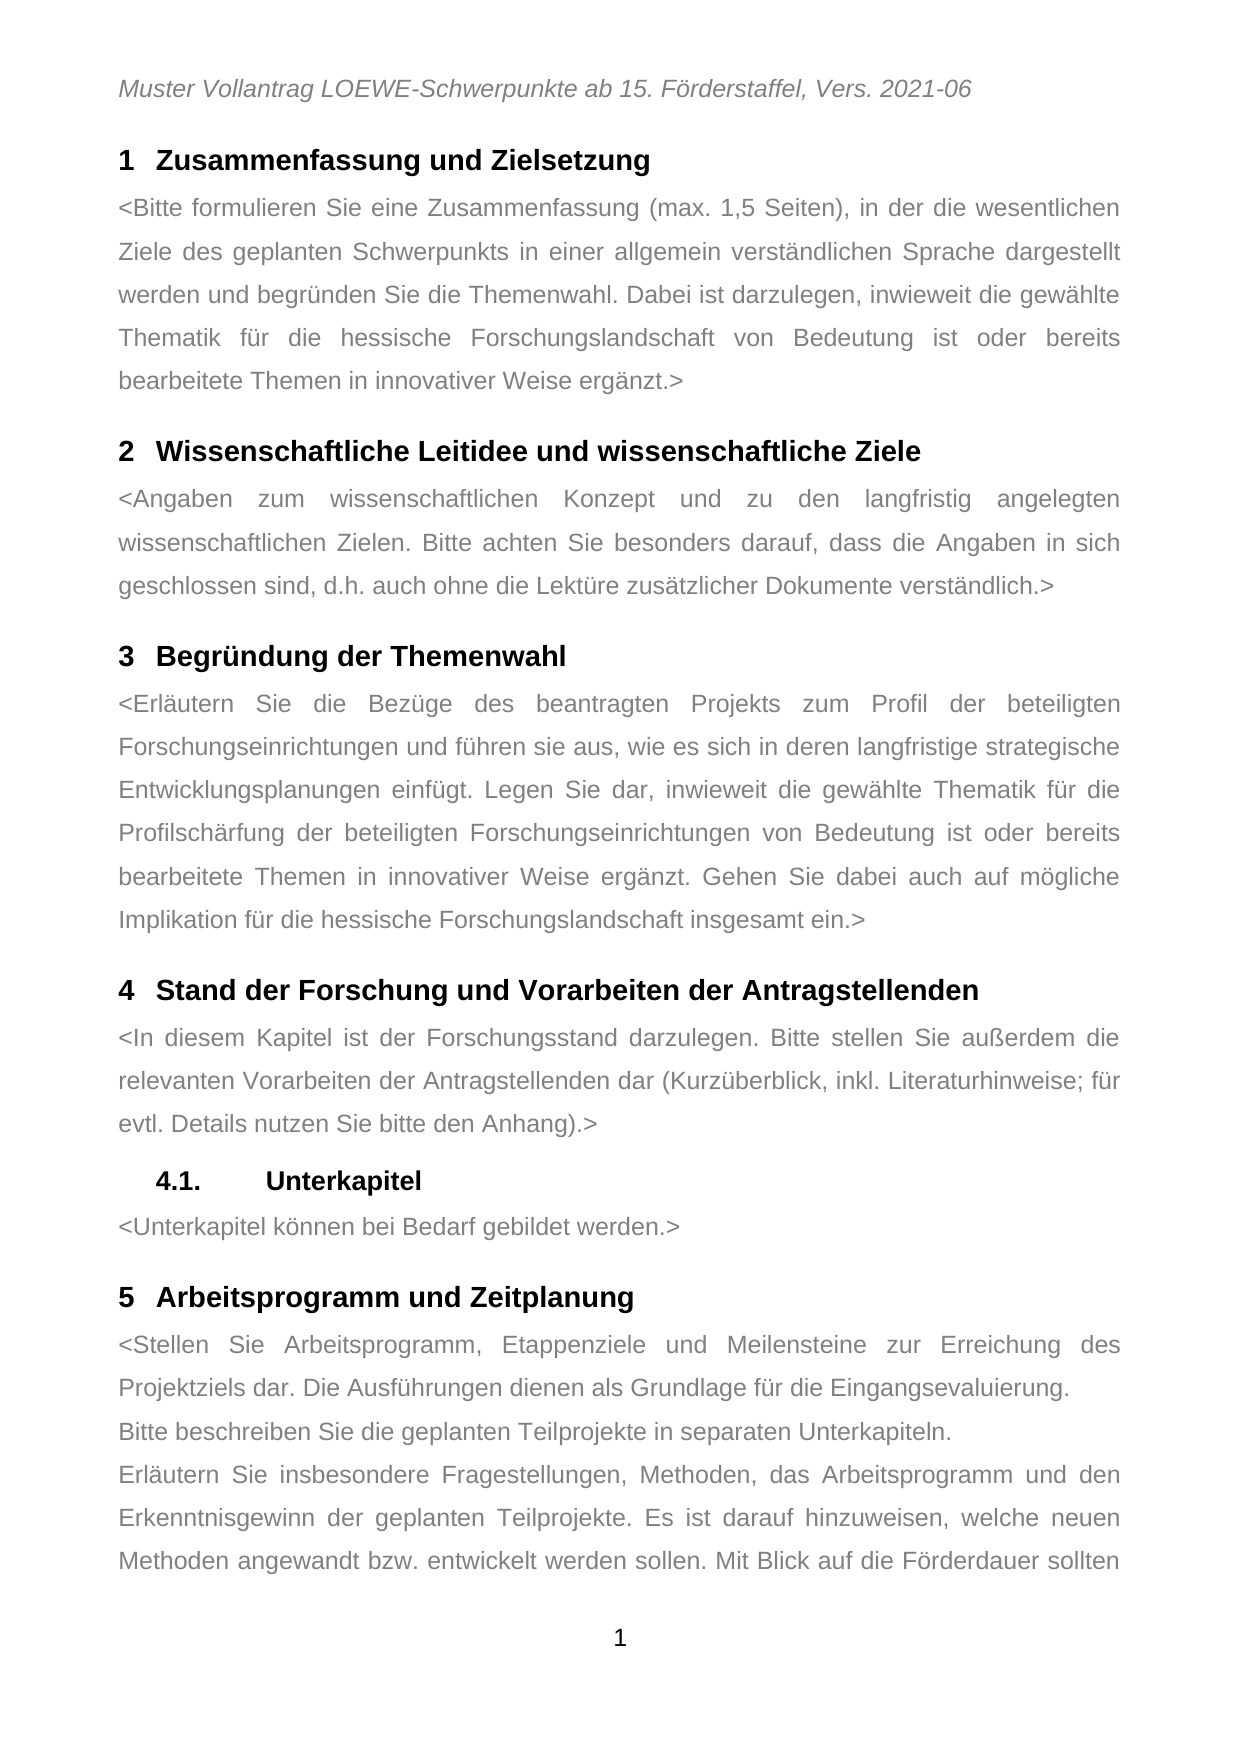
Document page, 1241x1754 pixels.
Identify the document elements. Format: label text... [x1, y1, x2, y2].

text <In diesem Kapitel ist der Forschungsstand darzulegen. Bitte stellen Sie außerdem die relevanten Vorarbeiten der Antragstellenden dar (Kurzüberblick, inkl. Literaturhinweise; für evtl. Details nutzen Sie bitte den Anhang).> [118, 1023, 1122, 1138]
text Zusammenfassung und Zielsetzung [118, 143, 1122, 177]
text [118, 1460, 1122, 1575]
text <Erläutern Sie die Bezüge des beantragten Projekts zum Profil der beteiligten Forschungseinrichtungen und führen sie aus, wie es sich in deren langfristige strategische Entwicklungsplanungen einfügt. Legen Sie dar, inwieweit die gewählte Thematik für die Profilschärfung der beteiligten Forschungseinrichtungen von Bedeutung ist oder bereits bearbeitete Themen in innovativer Weise ergänzt. Gehen Sie dabei auch auf mögliche Implikation für die hessische Forschungslandschaft insgesamt ein.> [118, 689, 1122, 933]
list Unterkapitel [156, 1165, 1122, 1196]
text <Unterkapitel können bei Bedarf gebildet werden.> [118, 1212, 1122, 1241]
text Bitte beschreiben Sie die geplanten Teilprojekte in separaten Unterkapiteln. [118, 1417, 1122, 1445]
text Wissenschaftliche Leitidee und wissenschaftliche Ziele [118, 434, 1122, 468]
text <Bitte formulieren Sie eine Zusammenfassung (max. 1,5 Seiten), in der die wesentlichen Ziele des geplanten Schwerpunkts in einer allgemein verständlichen Sprache dargestellt werden und begründen Sie die Themenwahl. Dabei ist darzulegen, inwieweit die gewählte Thematik für die hessische Forschungslandschaft von Bedeutung ist oder bereits bearbeitete Themen in innovativer Weise ergänzt.> [118, 193, 1122, 395]
text Arbeitsprogramm und Zeitplanung [118, 1280, 1122, 1313]
text <Stellen Sie Arbeitsprogramm, Etappenziele und Meilensteine zur Erreichung des Projektziels dar. Die Ausführungen dienen als Grundlage für die Eingangsevaluierung. [118, 1330, 1122, 1402]
text Stand der Forschung und Vorarbeiten der Antragstellenden [118, 973, 1122, 1006]
text Begründung der Themenwahl [118, 639, 1122, 672]
text <Angaben zum wissenschaftlichen Konzept und zu den langfristig angelegten wissenschaftlichen Zielen. Bitte achten Sie besonders darauf, dass die Angaben in sich geschlossen sind, d.h. auch ohne die Lektüre zusätzlicher Dokumente verständlich.> [118, 484, 1122, 599]
